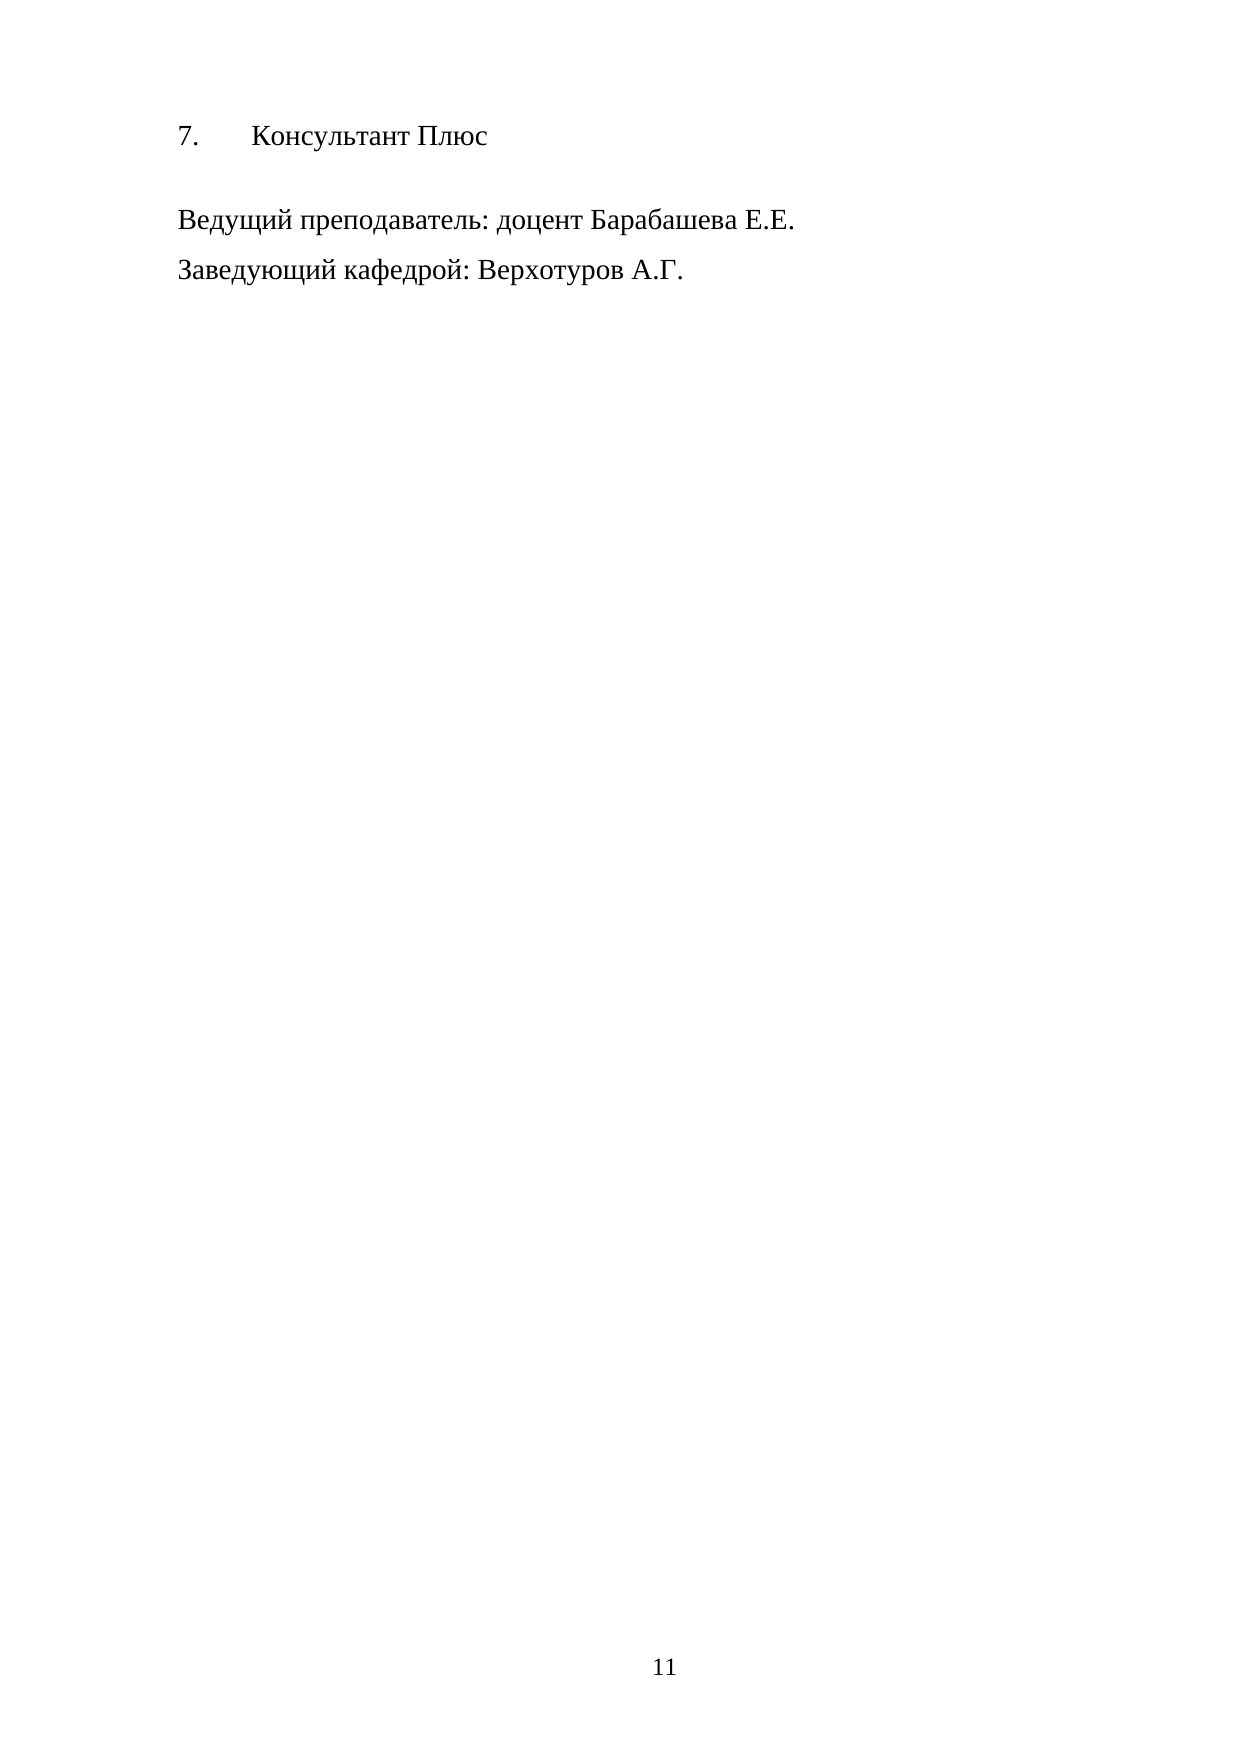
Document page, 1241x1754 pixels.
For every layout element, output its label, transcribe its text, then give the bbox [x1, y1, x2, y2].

text Заведующий кафедрой: Верхотуров А.Г. [177, 252, 1152, 286]
text Ведущий преподаватель: доцент Барабашева Е.Е. [177, 202, 1152, 236]
list Консультант Плюс [177, 118, 1152, 152]
